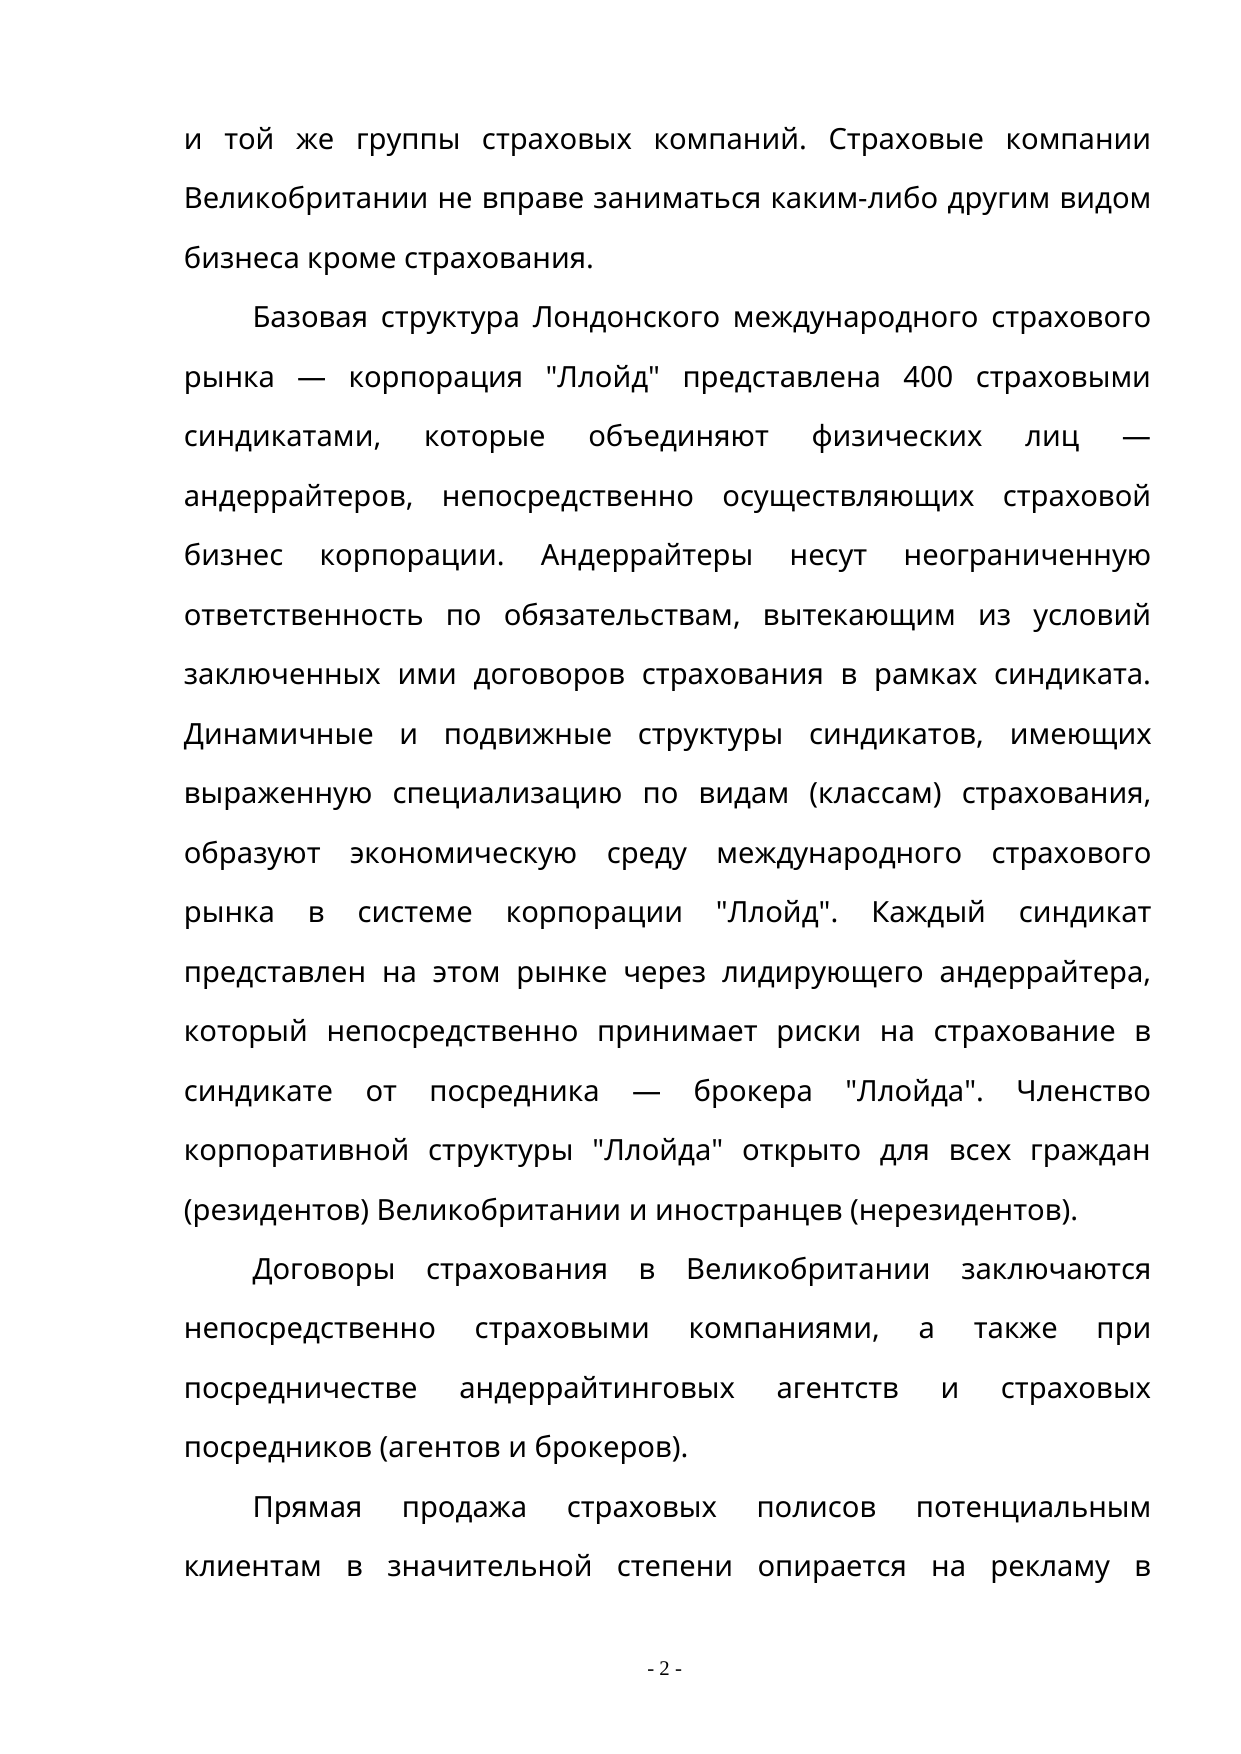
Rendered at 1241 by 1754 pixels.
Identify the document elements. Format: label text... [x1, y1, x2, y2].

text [184, 1486, 1152, 1585]
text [184, 118, 1152, 277]
text Базовая структура Лондонского международного страхового рынка — корпорация "Ллойд" представлена 400 страховыми синдикатами, которые объединяют физических лиц — андеррайтеров, непосредственно осуществляющих страховой бизнес корпорации. Андеррайтеры несут неограниченную ответственность по обязательствам, вытекающим из условий заключенных ими договоров страхования в рамках синдиката. Динамичные и подвижные структуры синдикатов, имеющих выраженную специализацию по видам (классам) страхования, образуют экономическую среду международного страхового рынка в системе корпорации "Ллойд". Каждый синдикат представлен на этом рынке через лидирующего андеррайтера, который непосредственно принимает риски на страхование в синдикате от посредника — брокера "Ллойда". Членство корпоративной структуры "Ллойда" открыто для всех граждан (резидентов) Великобритании и иностранцев (нерезидентов). [184, 297, 1152, 1228]
text Договоры страхования в Великобритании заключаются непосредственно страховыми компаниями, а также при посредничестве андеррайтинговых агентств и страховых посредников (агентов и брокеров). [184, 1248, 1152, 1466]
